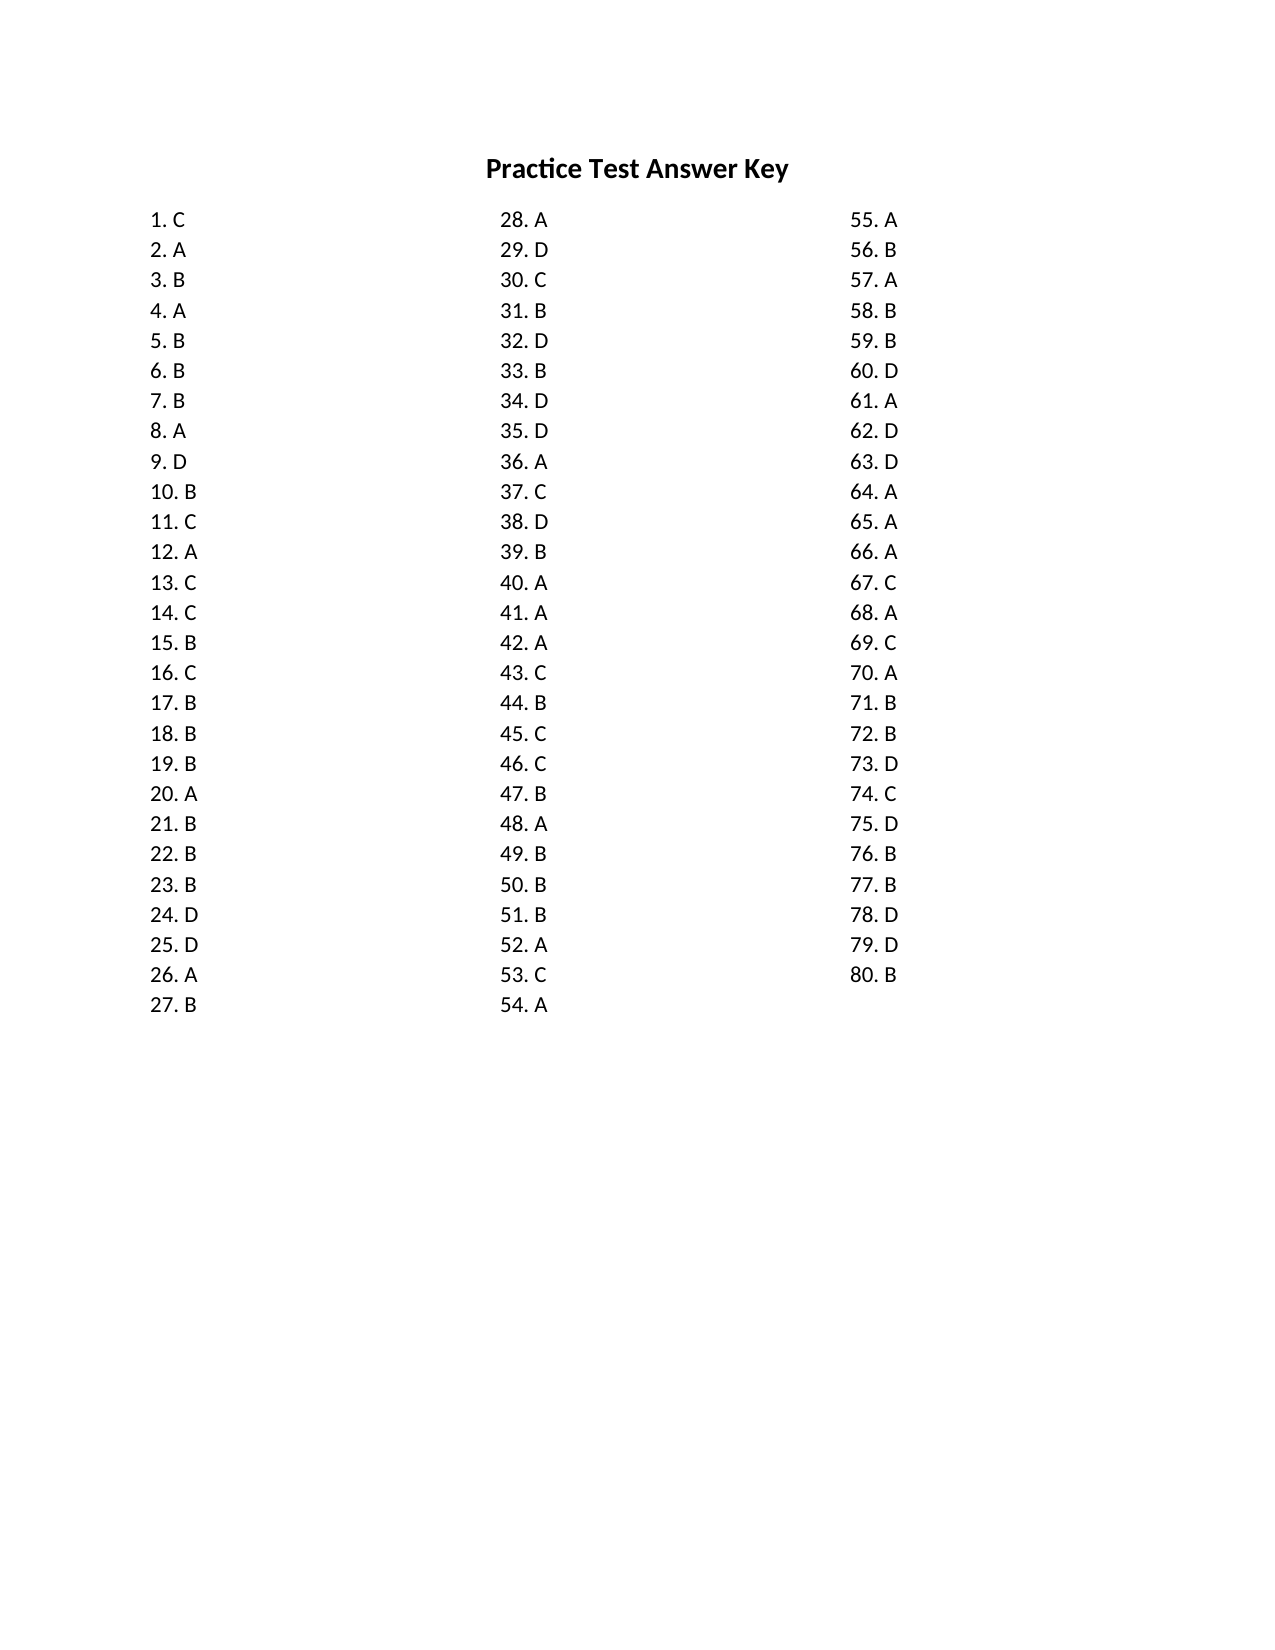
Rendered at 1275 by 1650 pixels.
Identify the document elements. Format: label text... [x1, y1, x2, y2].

list B [500, 296, 775, 324]
list A [150, 537, 425, 565]
list B [150, 719, 425, 747]
list C [850, 779, 1125, 807]
list C [850, 568, 1125, 596]
list A [500, 930, 775, 958]
list B [500, 779, 775, 807]
list B [850, 719, 1125, 747]
list C [500, 719, 775, 747]
text Practice Test Answer Key [150, 150, 1125, 186]
list B [150, 326, 425, 354]
list A [150, 417, 425, 444]
list A [500, 205, 775, 233]
list C [500, 749, 775, 777]
list D [850, 417, 1125, 444]
list A [150, 779, 425, 807]
list A [850, 507, 1125, 535]
list B [850, 870, 1125, 898]
list A [850, 658, 1125, 686]
list A [850, 598, 1125, 626]
list B [150, 477, 425, 505]
list B [850, 326, 1125, 354]
list D [850, 900, 1125, 928]
list B [850, 235, 1125, 263]
list D [500, 417, 775, 444]
list B [500, 356, 775, 384]
list B [150, 870, 425, 898]
list A [150, 960, 425, 988]
list A [500, 628, 775, 656]
list D [500, 235, 775, 263]
list B [150, 809, 425, 837]
list A [500, 447, 775, 475]
list A [850, 205, 1125, 233]
list C [150, 205, 425, 233]
list B [150, 839, 425, 867]
list D [850, 447, 1125, 475]
list D [500, 386, 775, 414]
list B [150, 628, 425, 656]
list B [150, 749, 425, 777]
list C [500, 477, 775, 505]
list C [150, 658, 425, 686]
list D [150, 447, 425, 475]
list A [500, 568, 775, 596]
list D [500, 326, 775, 354]
list B [150, 356, 425, 384]
list B [850, 960, 1125, 988]
list C [500, 960, 775, 988]
list B [150, 688, 425, 716]
list D [150, 900, 425, 928]
list B [500, 900, 775, 928]
list D [850, 749, 1125, 777]
list D [150, 930, 425, 958]
list A [500, 598, 775, 626]
list C [500, 266, 775, 293]
list A [150, 235, 425, 263]
list B [850, 688, 1125, 716]
list C [150, 598, 425, 626]
list C [500, 658, 775, 686]
list A [500, 991, 775, 1018]
list C [150, 568, 425, 596]
list A [150, 296, 425, 324]
list A [850, 386, 1125, 414]
list C [850, 628, 1125, 656]
list B [850, 296, 1125, 324]
list B [150, 386, 425, 414]
list D [850, 809, 1125, 837]
list A [850, 477, 1125, 505]
list D [850, 930, 1125, 958]
list B [500, 839, 775, 867]
list C [150, 507, 425, 535]
list B [500, 688, 775, 716]
list D [500, 507, 775, 535]
list D [850, 356, 1125, 384]
list A [500, 809, 775, 837]
list A [850, 266, 1125, 293]
list B [150, 991, 425, 1018]
list B [150, 266, 425, 293]
list B [500, 870, 775, 898]
list B [850, 839, 1125, 867]
list B [500, 537, 775, 565]
list A [850, 537, 1125, 565]
